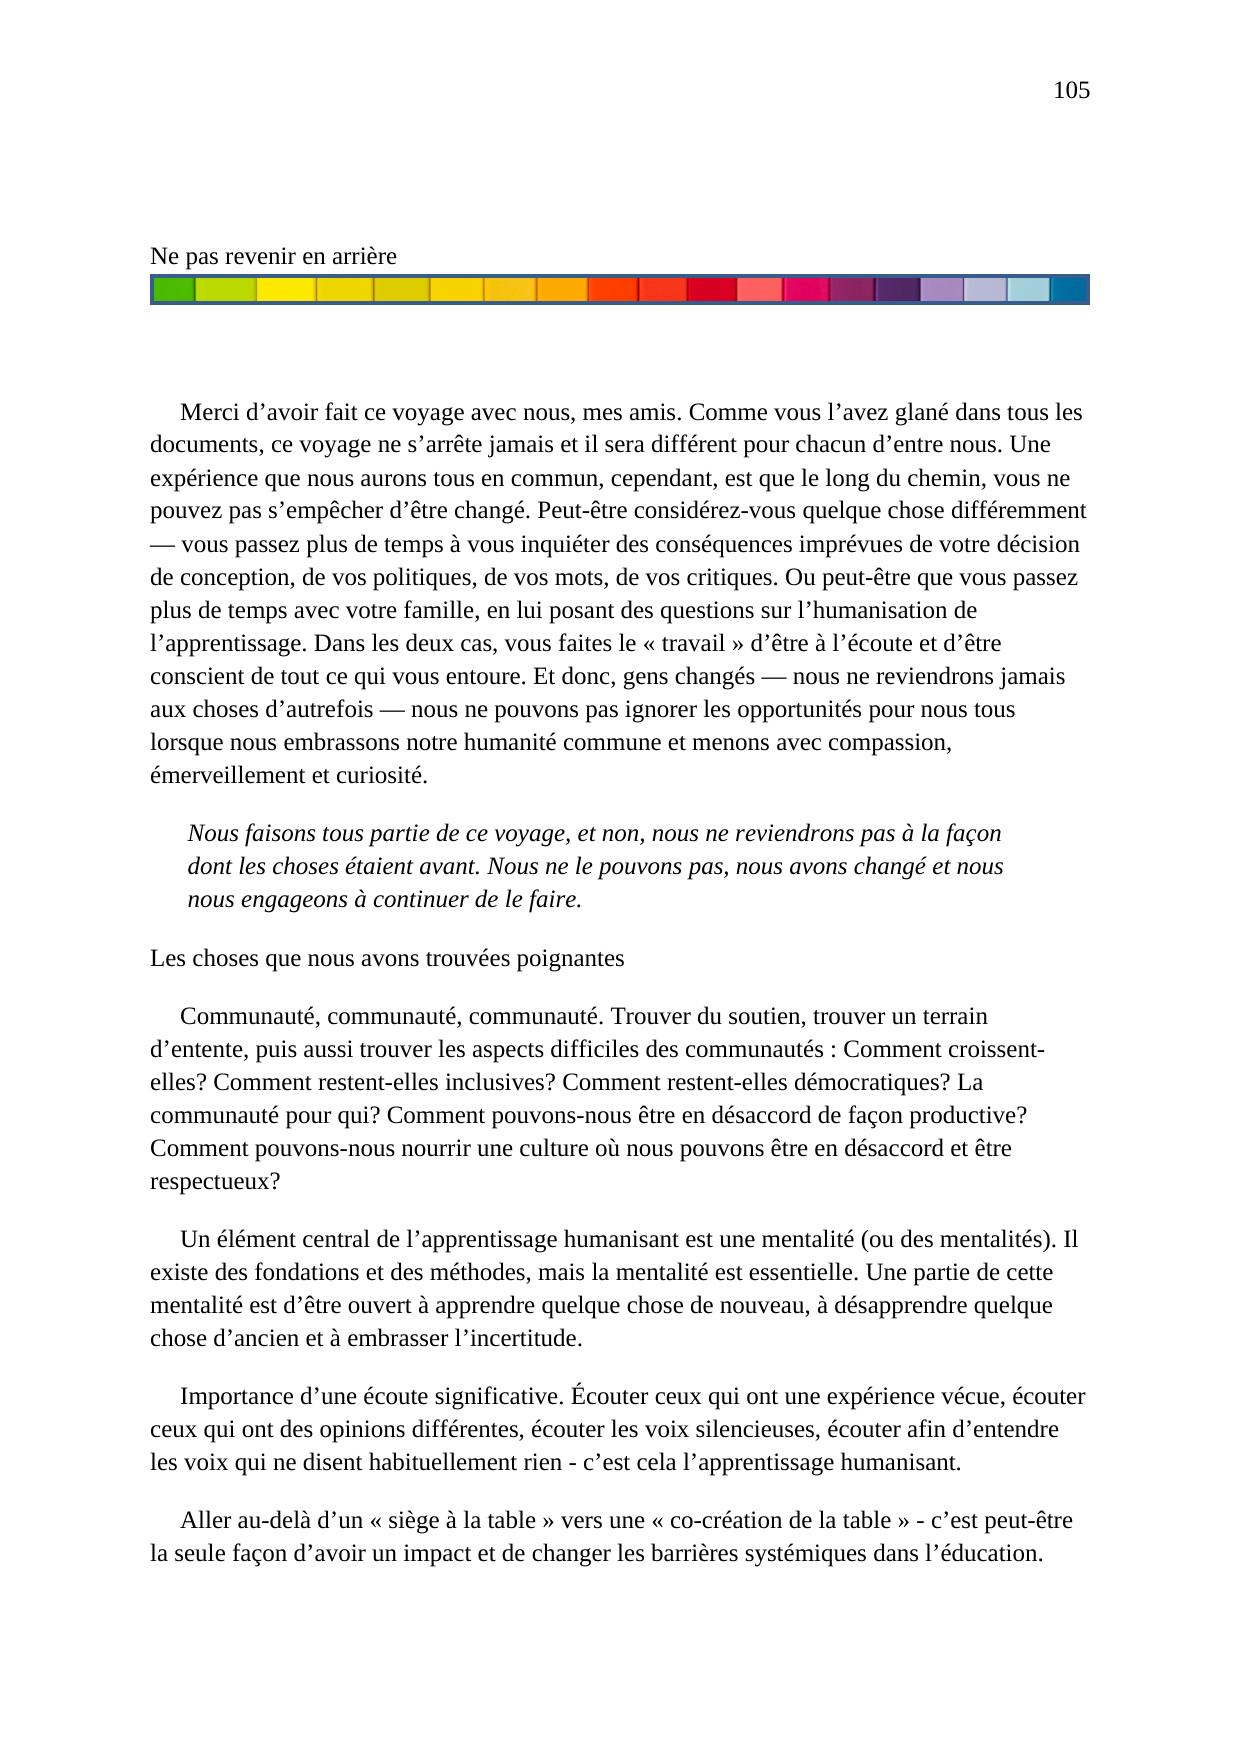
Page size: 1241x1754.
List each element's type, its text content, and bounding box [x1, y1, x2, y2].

text Nous faisons tous partie de ce voyage, et non, nous ne reviendrons pas à la façon dont les choses étaient avant. Nous ne le pouvons pas, nous avons changé et nous nous engageons à continuer de le faire. [187, 818, 1053, 913]
text Importance d’une écoute significative. Écouter ceux qui ont une expérience vécue, écouter ceux qui ont des opinions différentes, écouter les voix silencieuses, écouter afin d’entendre les voix qui ne disent habituellement rien - c’est cela l’apprentissage humanisant. [150, 1381, 1090, 1476]
text Aller au-delà d’un « siège à la table » vers une « co-création de la table » - c’est peut-être la seule façon d’avoir un impact et de changer les barrières systémiques dans l’éducation. [150, 1505, 1090, 1567]
text Communauté, communauté, communauté. Trouver du soutien, trouver un terrain d’entente, puis aussi trouver les aspects difficiles des communautés : Comment croissent-elles? Comment restent-elles inclusives? Comment restent-elles démocratiques? La communauté pour qui? Comment pouvons-nous être en désaccord de façon productive? Comment pouvons-nous nourrir une culture où nous pouvons être en désaccord et être respectueux? [150, 1001, 1090, 1195]
picture [154, 278, 1049, 301]
text Un élément central de l’apprentissage humanisant est une mentalité (ou des mentalités). Il existe des fondations et des méthodes, mais la mentalité est essentielle. Une partie de cette mentalité est d’être ouvert à apprendre quelque chose de nouveau, à désapprendre quelque chose d’ancien et à embrasser l’incertitude. [150, 1224, 1090, 1352]
text Les choses que nous avons trouvées poignantes [150, 943, 1090, 972]
text Merci d’avoir fait ce voyage avec nous, mes amis. Comme vous l’avez glané dans tous les documents, ce voyage ne s’arrête jamais et il sera différent pour chacun d’entre nous. Une expérience que nous aurons tous en commun, cependant, est que le long du chemin, vous ne pouvez pas s’empêcher d’être changé. Peut-être considérez-vous quelque chose différemment — vous passez plus de temps à vous inquiéter des conséquences imprévues de votre décision de conception, de vos politiques, de vos mots, de vos critiques. Ou peut-être que vous passez plus de temps avec votre famille, en lui posant des questions sur l’humanisation de l’apprentissage. Dans les deux cas, vous faites le « travail » d’être à l’écoute et d’être conscient de tout ce qui vous entoure. Et donc, gens changés — nous ne reviendrons jamais aux choses d’autrefois — nous ne pouvons pas ignorer les opportunités pour nous tous lorsque nous embrassons notre humanité commune et menons avec compassion, émerveillement et curiosité. [150, 397, 1090, 788]
text Ne pas revenir en arrière [150, 241, 1090, 270]
